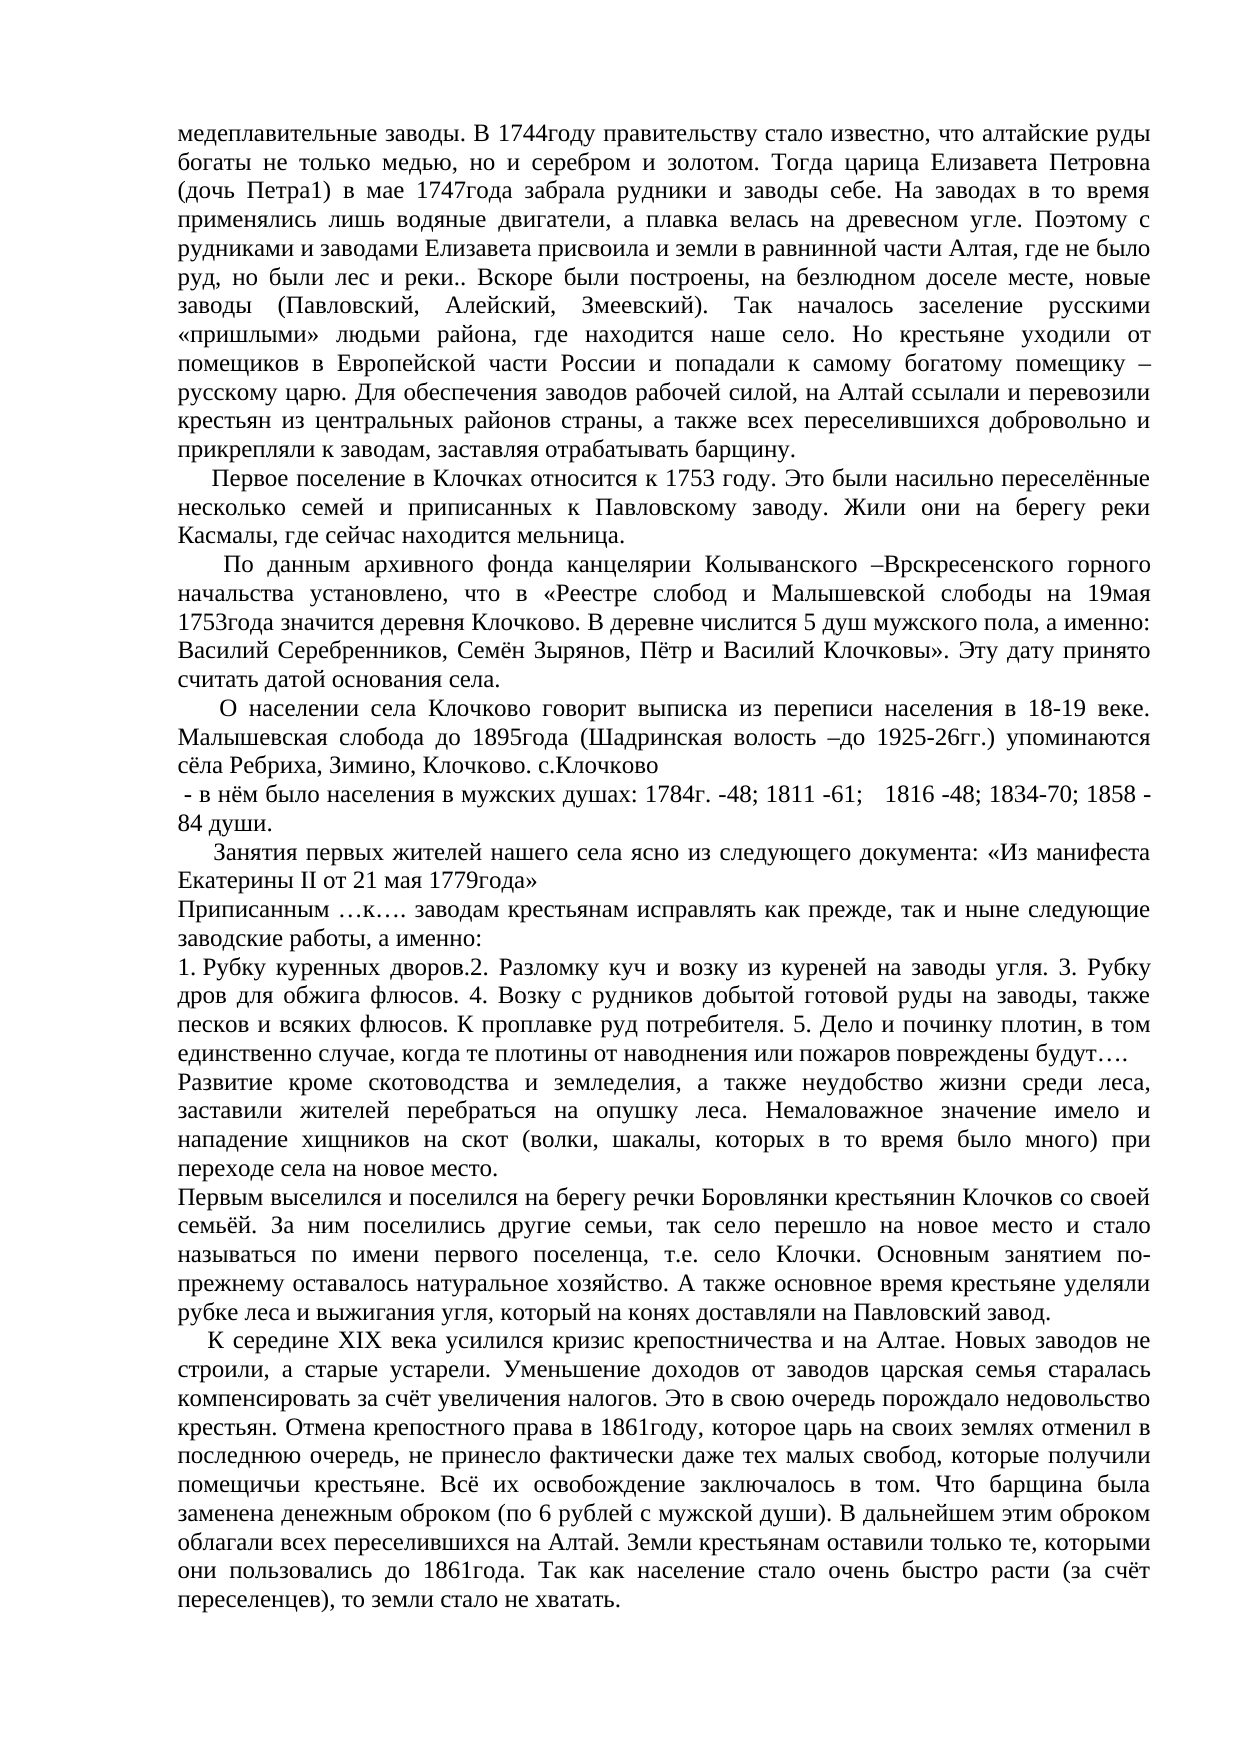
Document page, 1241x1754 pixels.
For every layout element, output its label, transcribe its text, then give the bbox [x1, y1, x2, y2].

text По данным архивного фонда канцелярии Колыванского –Врскресенского горного начальства установлено, что в «Реестре слобод и Малышевской слободы на 19мая 1753года значится деревня Клочково. В деревне числится 5 душ мужского пола, а именно: Василий Серебренников, Семён Зырянов, Пётр и Василий Клочковы». Эту дату принято считать датой основания села. [177, 549, 1152, 693]
text - в нём было населения в мужских душах: 1784г. -48; 1811 -61; 1816 -48; 1834-70; 1858 -84 души. [177, 779, 1152, 837]
text К середине XIX века усилился кризис крепостничества и на Алтае. Новых заводов не строили, а старые устарели. Уменьшение доходов от заводов царская семья старалась компенсировать за счёт увеличения налогов. Это в свою очередь порождало недовольство крестьян. Отмена крепостного права в 1861году, которое царь на своих землях отменил в последнюю очередь, не принесло фактически даже тех малых свобод, которые получили помещичьи крестьяне. Всё их освобождение заключалось в том. Что барщина была заменена денежным оброком (по 6 рублей с мужской души). В дальнейшем этим оброком облагали всех переселившихся на Алтай. Земли крестьянам оставили только те, которыми они пользовались до 1861года. Так как население стало очень быстро расти (за счёт переселенцев), то земли стало не хватать. [177, 1326, 1152, 1613]
text Первое поселение в Клочках относится к 1753 году. Это были насильно переселённые несколько семей и приписанных к Павловскому заводу. Жили они на берегу реки Касмалы, где сейчас находится мельница. [177, 463, 1152, 549]
text Развитие кроме скотоводства и земледелия, а также неудобство жизни среди леса, заставили жителей перебраться на опушку леса. Немаловажное значение имело и нападение хищников на скот (волки, шакалы, которых в то время было много) при переходе села на новое место. [177, 1067, 1152, 1182]
text Первым выселился и поселился на берегу речки Боровлянки крестьянин Клочков со своей семьёй. За ним поселились другие семьи, так село перешло на новое место и стало называться по имени первого поселенца, т.е. село Клочки. Основным занятием по-прежнему оставалось натуральное хозяйство. А также основное время крестьяне уделяли рубке леса и выжигания угля, который на конях доставляли на Павловский завод. [177, 1182, 1152, 1326]
text 1. Рубку куренных дворов.2. Разломку куч и возку из куреней на заводы угля. 3. Рубку дров для обжига флюсов. 4. Возку с рудников добытой готовой руды на заводы, также песков и всяких флюсов. К проплавке руд потребителя. 5. Дело и починку плотин, в том единственно случае, когда те плотины от наводнения или пожаров повреждены будут…. [177, 952, 1152, 1067]
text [177, 118, 1152, 463]
text О населении села Клочково говорит выписка из переписи населения в 18-19 веке. Малышевская слобода до 1895года (Шадринская волость –до 1925-26гг.) упоминаются сёла Ребриха, Зимино, Клочково. с.Клочково [177, 693, 1152, 779]
text Приписанным …к…. заводам крестьянам исправлять как прежде, так и ныне следующие заводские работы, а именно: [177, 894, 1152, 952]
text Занятия первых жителей нашего села ясно из следующего документа: «Из манифеста Екатерины II от 21 мая 1779года» [177, 837, 1152, 894]
